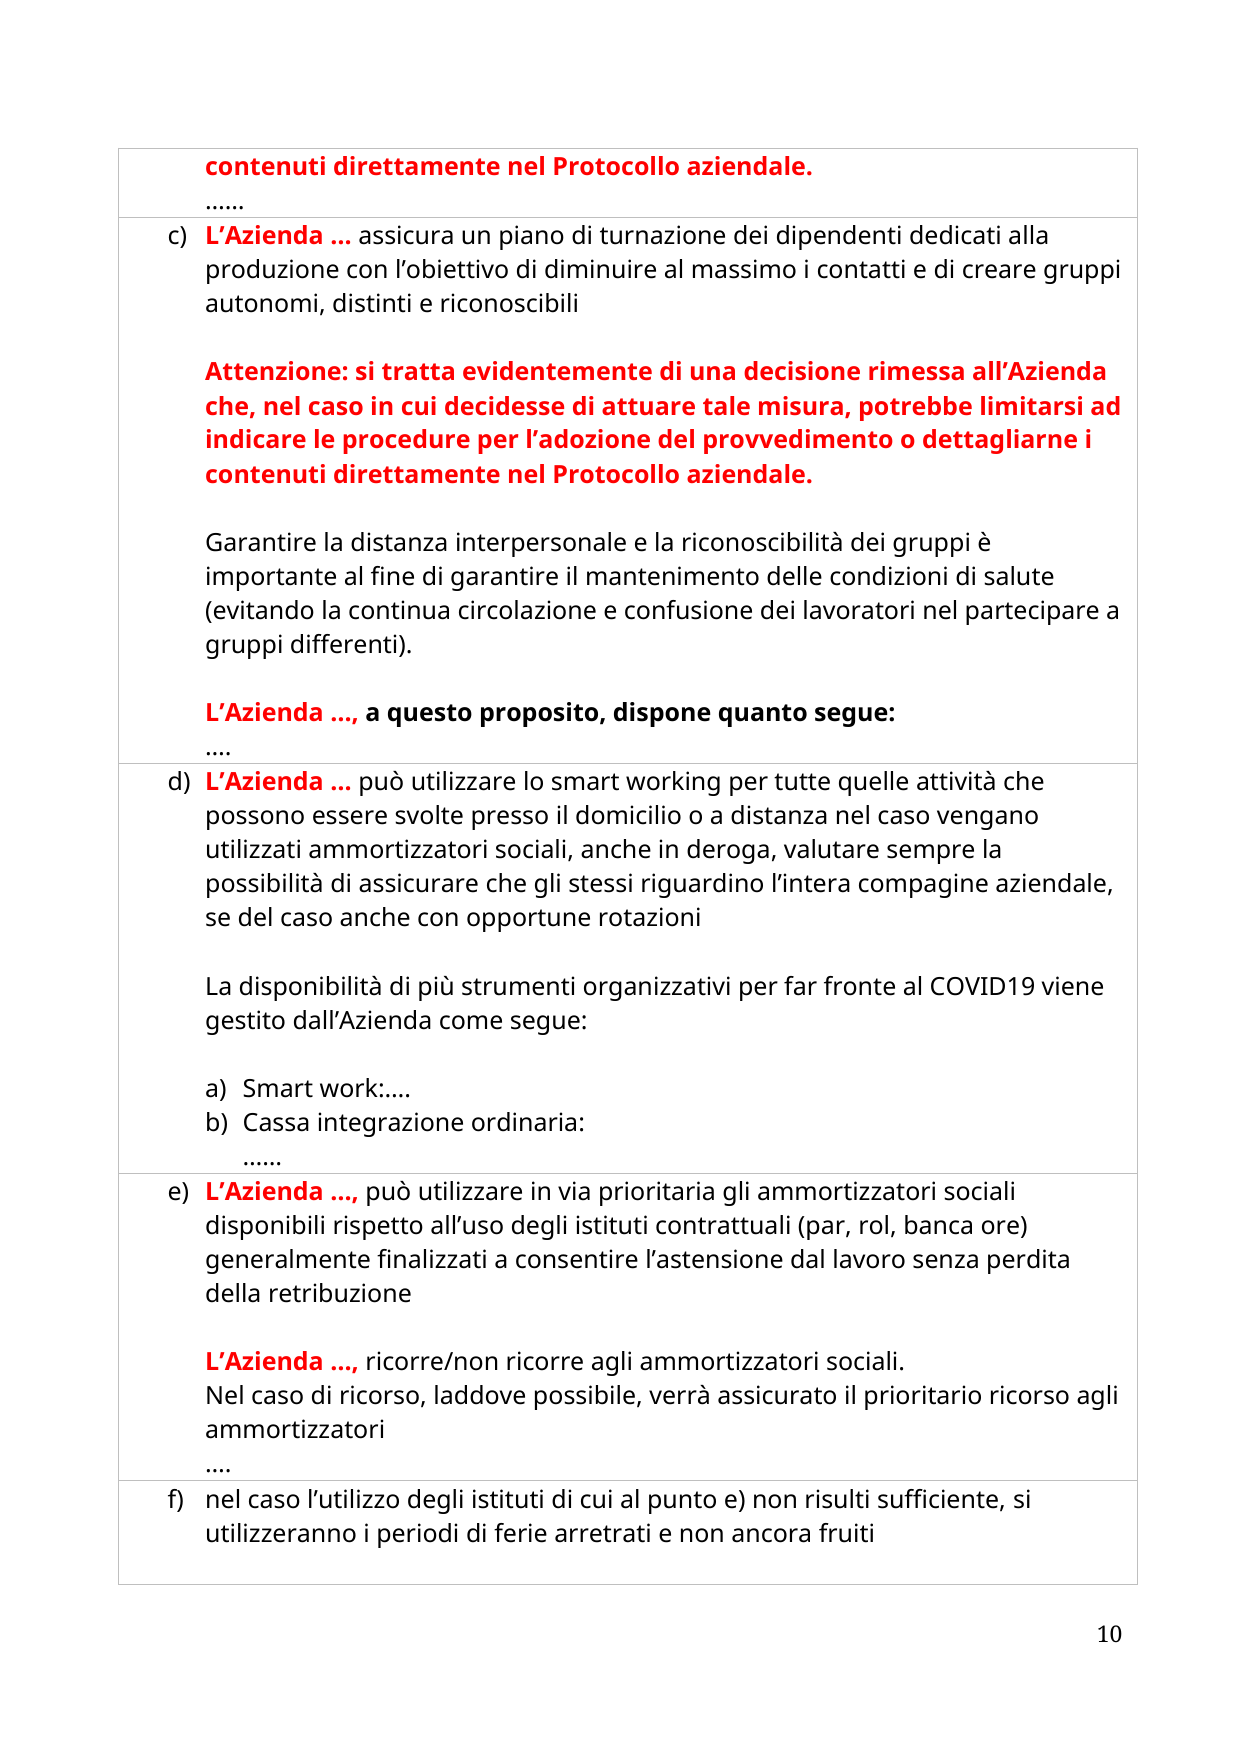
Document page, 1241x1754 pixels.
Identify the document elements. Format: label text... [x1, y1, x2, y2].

table_cell L’Azienda …, può utilizzare in via prioritaria gli ammortizzatori sociali disponibili rispetto all’uso degli istituti contrattuali (par, rol, banca ore) generalmente finalizzati a consentire l’astensione dal lavoro senza perdita della retribuzione L’Azienda …, ricorre/non ricorre agli ammortizzatori sociali. Nel caso di ricorso, laddove possibile, verrà assicurato il prioritario ricorso agli ammortizzatori …. [119, 1174, 1137, 1480]
table_cell L’Azienda … assicura un piano di turnazione dei dipendenti dedicati alla produzione con l’obiettivo di diminuire al massimo i contatti e di creare gruppi autonomi, distinti e riconoscibili Attenzione: si tratta evidentemente di una decisione rimessa all’Azienda che, nel caso in cui decidesse di attuare tale misura, potrebbe limitarsi ad indicare le procedure per l’adozione del provvedimento o dettagliarne i contenuti direttamente nel Protocollo aziendale. Garantire la distanza interpersonale e la riconoscibilità dei gruppi è importante al fine di garantire il mantenimento delle condizioni di salute (evitando la continua circolazione e confusione dei lavoratori nel partecipare a gruppi differenti). L’Azienda …, a questo proposito, dispone quanto segue: …. [119, 218, 1137, 763]
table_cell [119, 1481, 1137, 1583]
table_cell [119, 149, 1137, 217]
table_cell L’Azienda … può utilizzare lo smart working per tutte quelle attività che possono essere svolte presso il domicilio o a distanza nel caso vengano utilizzati ammortizzatori sociali, anche in deroga, valutare sempre la possibilità di assicurare che gli stessi riguardino l’intera compagine aziendale, se del caso anche con opportune rotazioni La disponibilità di più strumenti organizzativi per far fronte al COVID19 viene gestito dall’Azienda come segue: Smart work:…. Cassa integrazione ordinaria: …… [119, 764, 1137, 1173]
